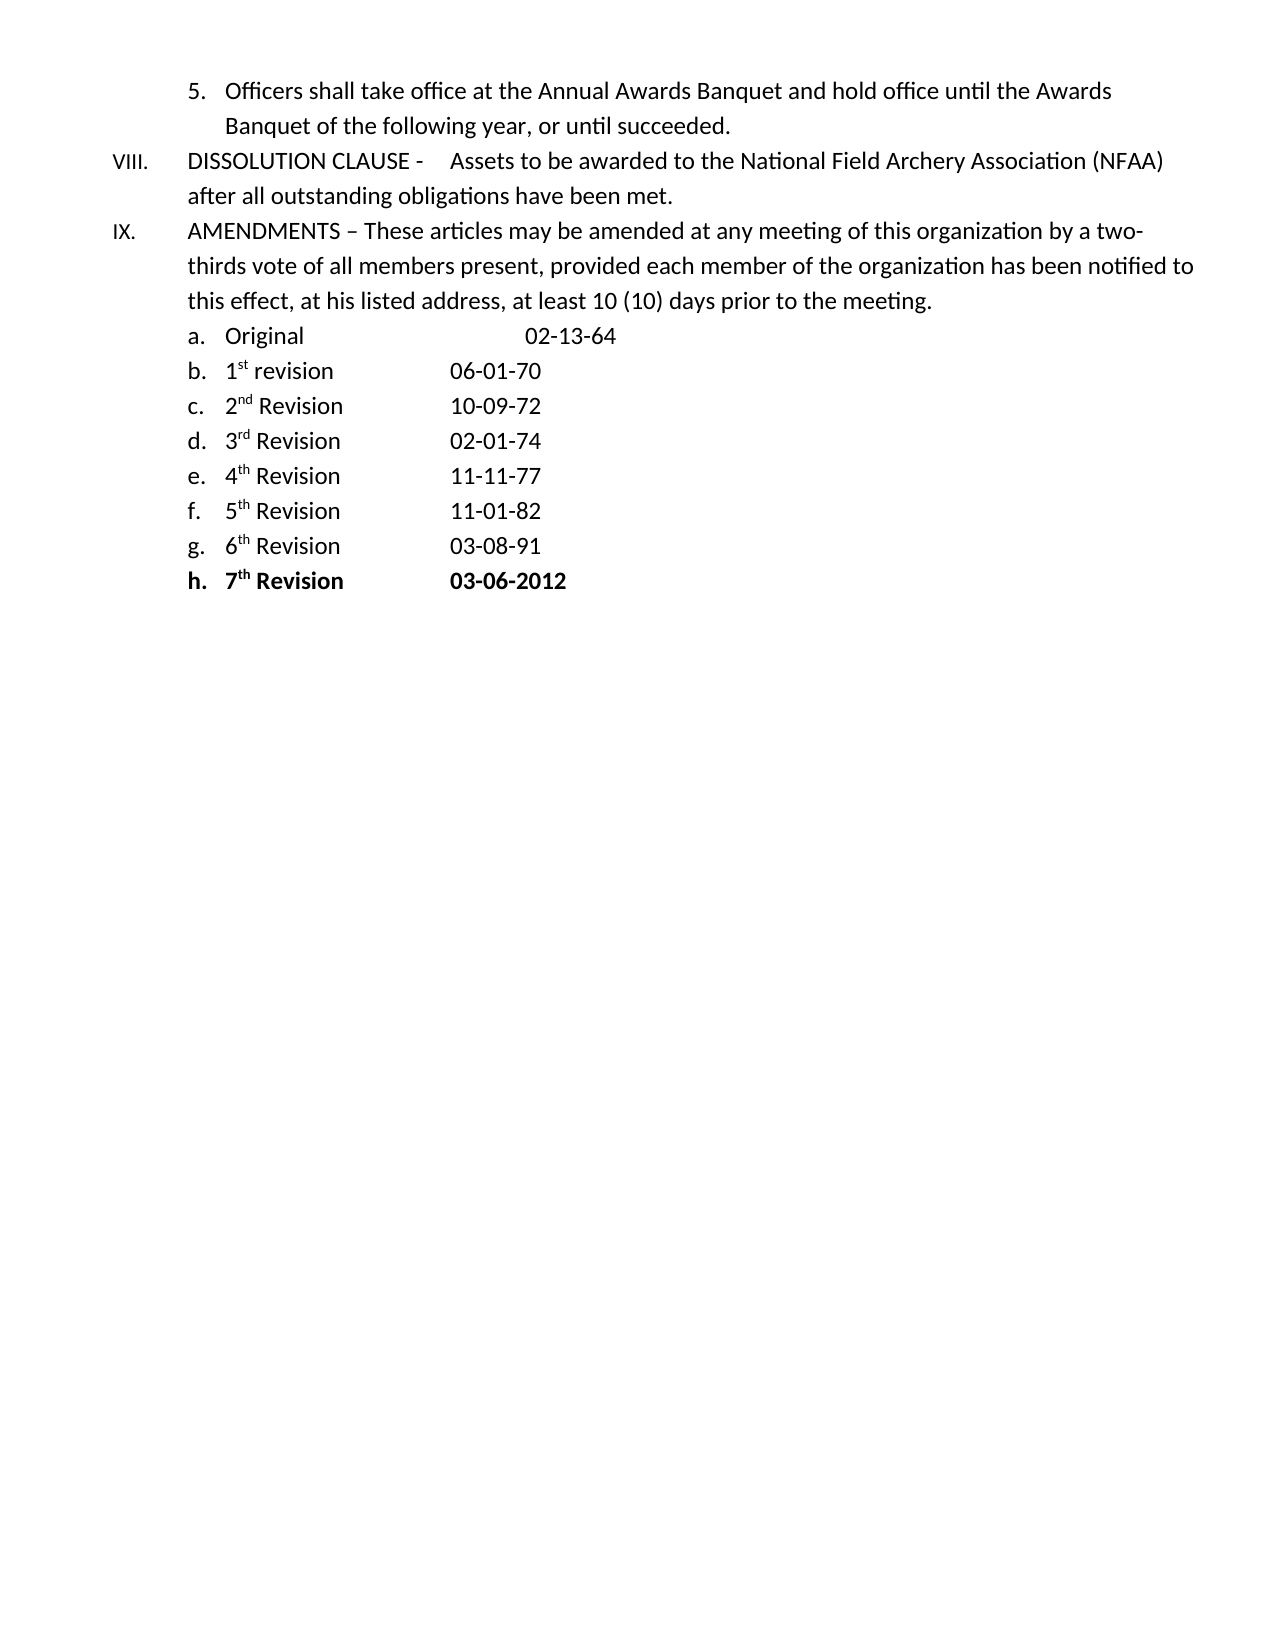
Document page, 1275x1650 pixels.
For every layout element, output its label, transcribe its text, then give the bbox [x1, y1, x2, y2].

list 5th Revision 11-01-82 [187, 495, 1200, 526]
list 4th Revision 11-11-77 [187, 460, 1200, 491]
list 6th Revision 03-08-91 [187, 530, 1200, 561]
list Officers shall take office at the Annual Awards Banquet and hold office until the Awards Banquet of the following year, or until succeeded. [187, 75, 1200, 141]
list 2nd Revision 10-09-72 [187, 390, 1200, 421]
list DISSOLUTION CLAUSE - Assets to be awarded to the National Field Archery Association (NFAA) after all outstanding obligations have been met. [112, 145, 1200, 211]
list 3rd Revision 02-01-74 [187, 425, 1200, 456]
list Original 02-13-64 [187, 320, 1200, 351]
list AMENDMENTS – These articles may be amended at any meeting of this organization by a two-thirds vote of all members present, provided each member of the organization has been notified to this effect, at his listed address, at least 10 (10) days prior to the meeting. [112, 215, 1200, 316]
list 7th Revision 03-06-2012 [187, 565, 1200, 596]
list 1st revision 06-01-70 [187, 355, 1200, 386]
